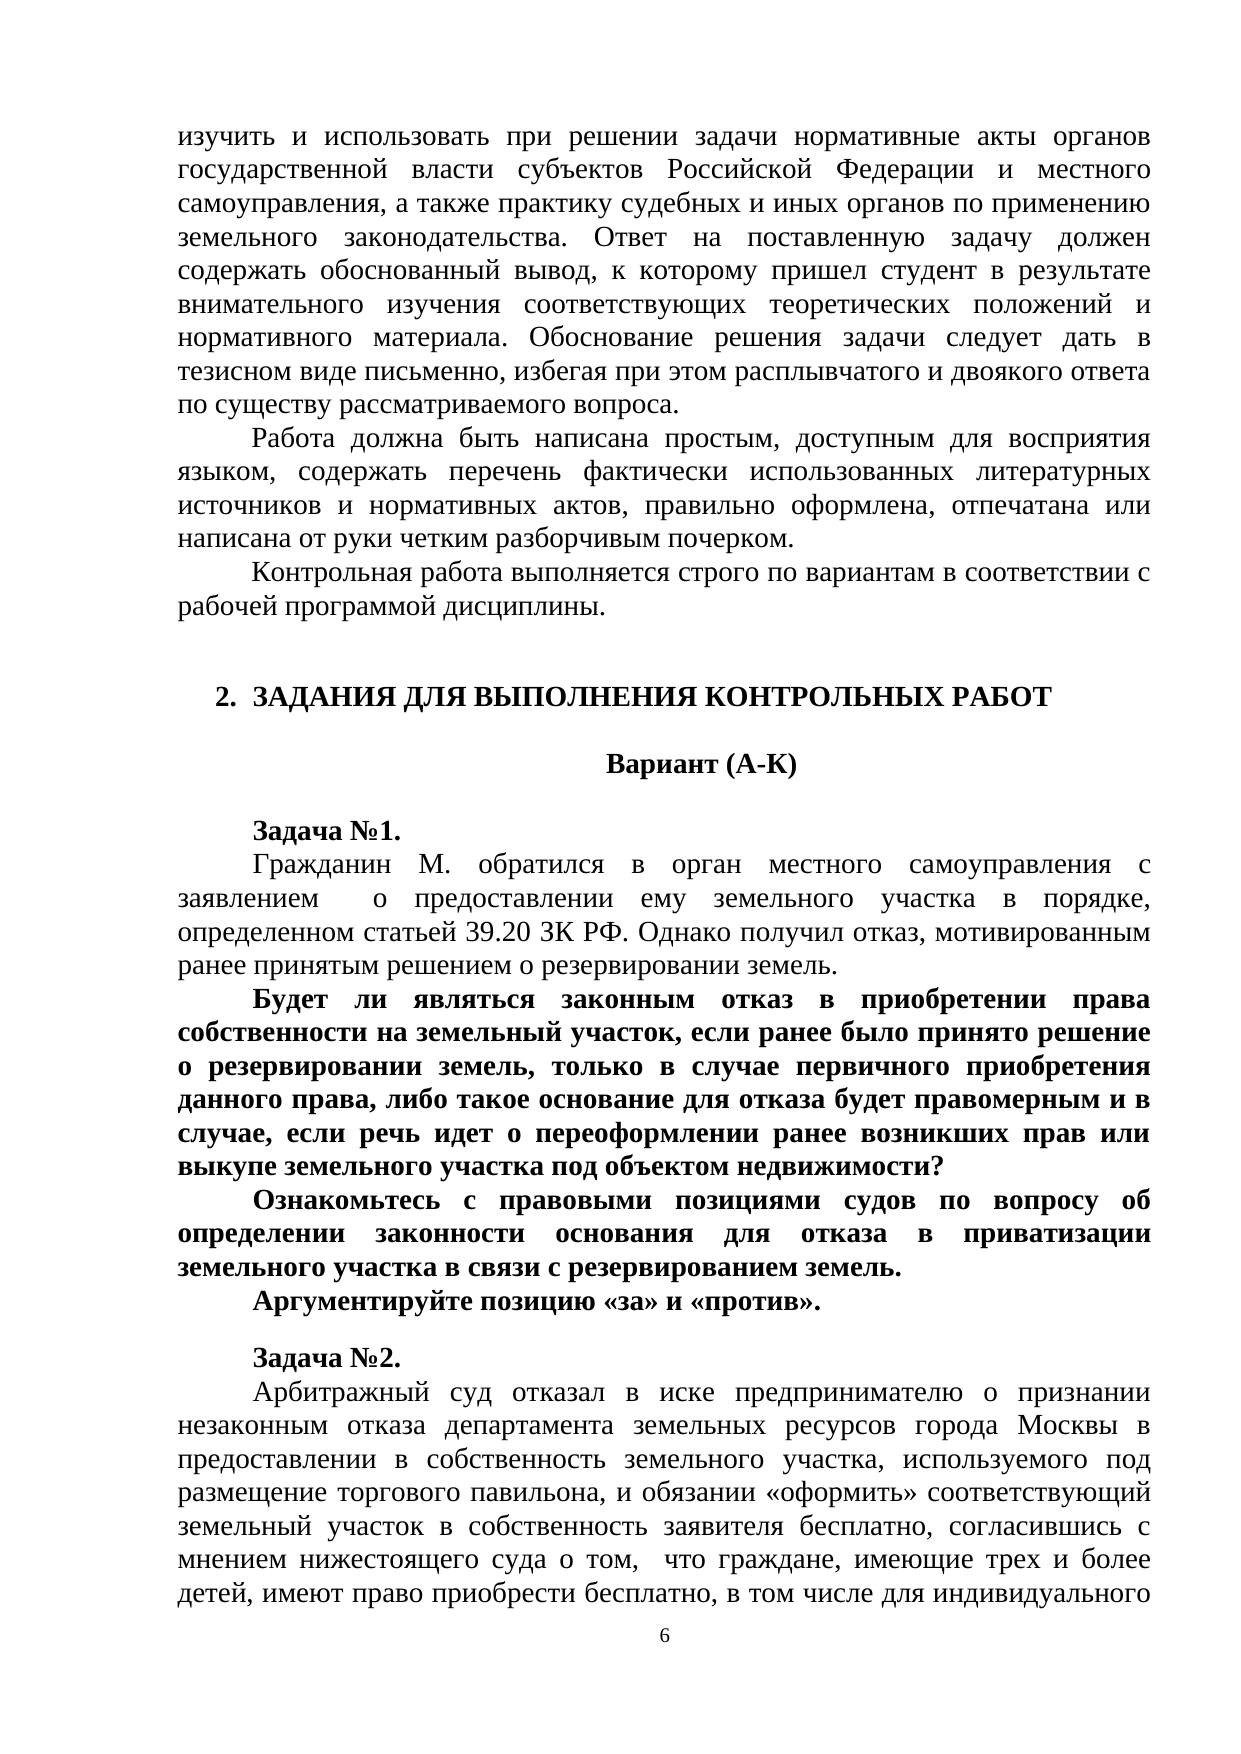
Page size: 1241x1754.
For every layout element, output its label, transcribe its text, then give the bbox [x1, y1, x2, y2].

text Гражданин М. обратился в орган местного самоуправления с заявлением о предоставлении ему земельного участка в порядке, определенном статьей 39.20 ЗК РФ. Однако получил отказ, мотивированным ранее принятым решением о резервировании земель. [177, 847, 1152, 981]
text Задача №2. [177, 1340, 1152, 1374]
text Вариант (А-К) [177, 746, 1152, 779]
text Аргументируйте позицию «за» и «против». [177, 1283, 1152, 1316]
text Ознакомьтесь с правовыми позициями судов по вопросу об определении законности основания для отказа в приватизации земельного участка в связи с резервированием земель. [177, 1182, 1152, 1283]
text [177, 118, 1152, 420]
text Будет ли являться законным отказ в приобретении права собственности на земельный участок, если ранее было принято решение о резервировании земель, только в случае первичного приобретения данного права, либо такое основание для отказа будет правомерным и в случае, если речь идет о переоформлении ранее возникших прав или выкупе земельного участка под объектом недвижимости? [177, 981, 1152, 1182]
text Задача №1. [177, 813, 1152, 847]
list ЗАДАНИЯ ДЛЯ ВЫПОЛНЕНИЯ КОНТРОЛЬНЫХ РАБОТ [215, 679, 1152, 712]
text Работа должна быть написана простым, доступным для восприятия языком, содержать перечень фактически использованных литературных источников и нормативных актов, правильно оформлена, отпечатана или написана от руки четким разборчивым почерком. [177, 420, 1152, 554]
text Контрольная работа выполняется строго по вариантам в соответствии с рабочей программой дисциплины. [177, 554, 1152, 621]
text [177, 1374, 1152, 1608]
